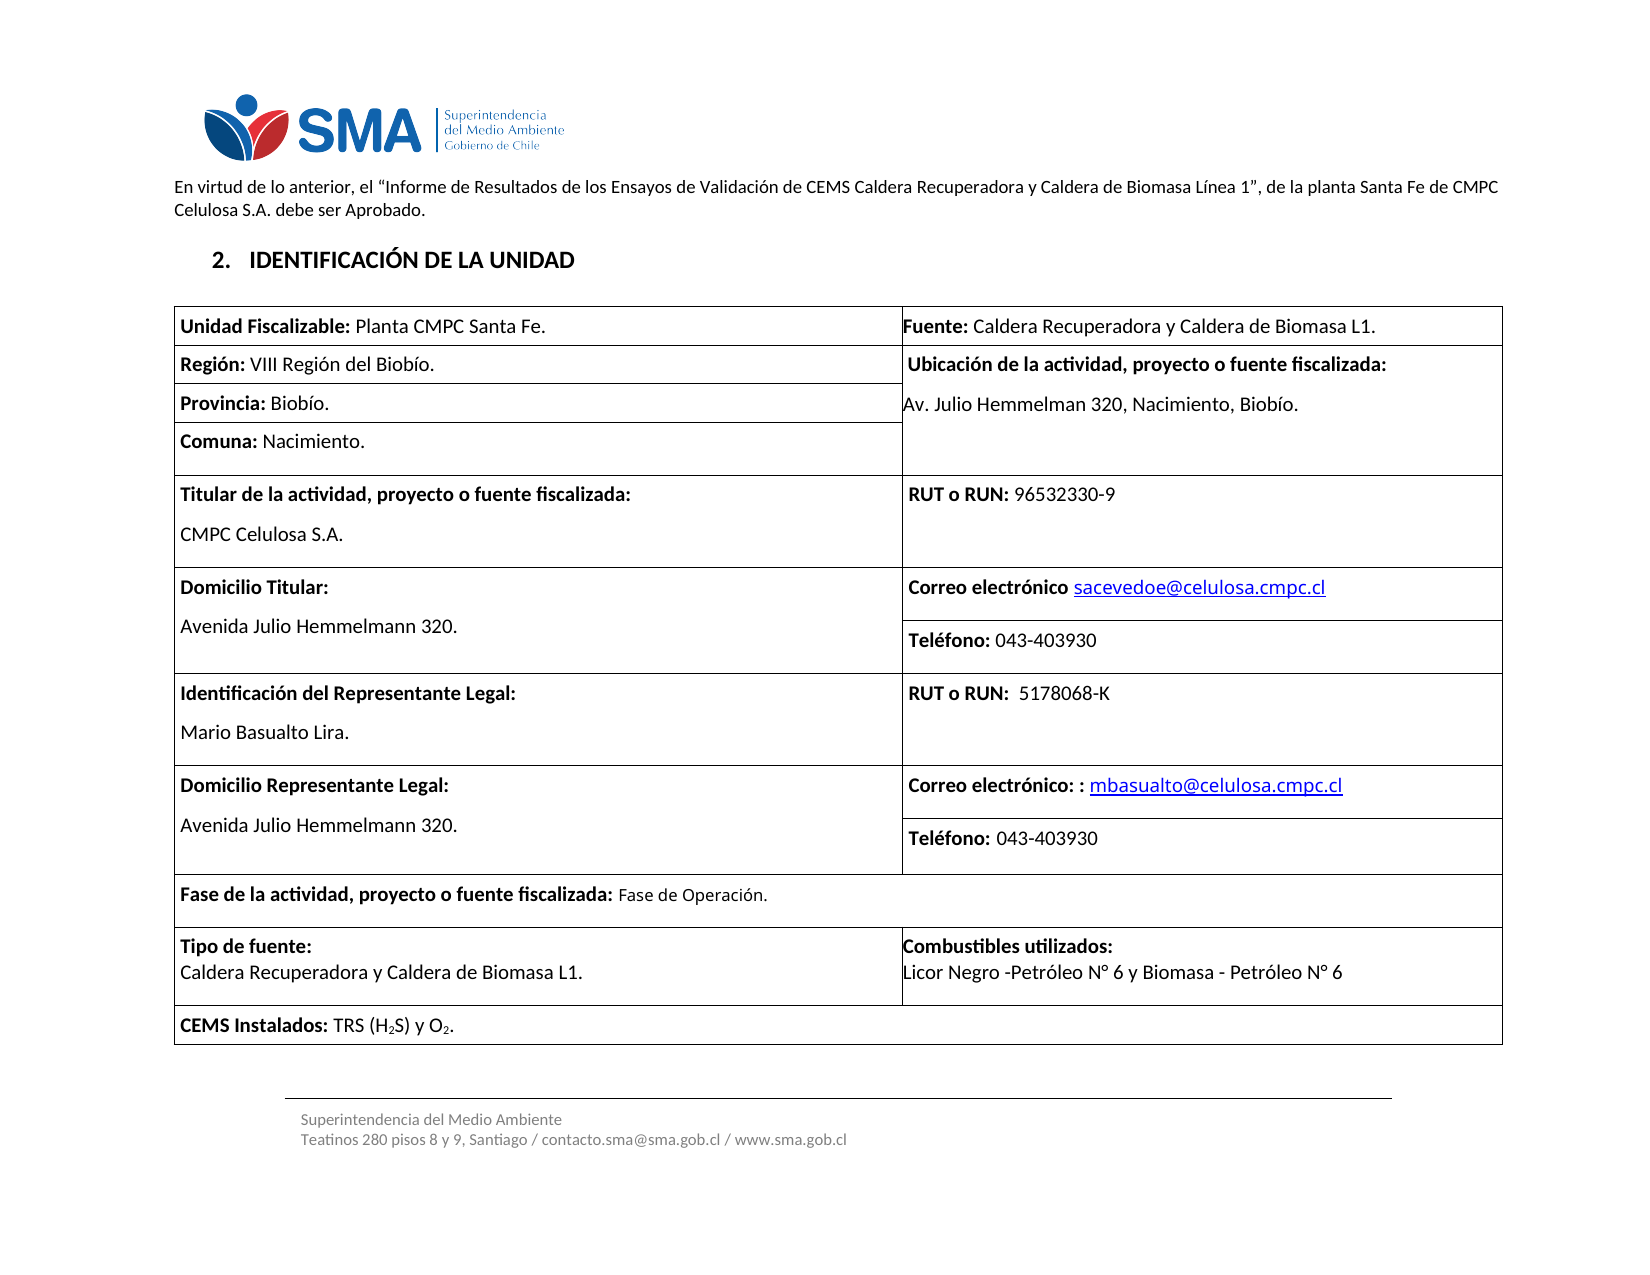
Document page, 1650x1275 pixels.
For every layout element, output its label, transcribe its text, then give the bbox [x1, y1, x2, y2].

table_cell RUT o RUN: 96532330-9 [903, 476, 1502, 567]
table_cell Fase de la actividad, proyecto o fuente fiscalizada: Fase de Operación. [175, 875, 1502, 927]
table_cell Domicilio Representante Legal: Avenida Julio Hemmelmann 320. [175, 766, 902, 874]
subtitle IDENTIFICACIÓN DE LA UNIDAD [212, 244, 1502, 274]
picture [174, 73, 584, 176]
table_cell Tipo de fuente: Caldera Recuperadora y Caldera de Biomasa L1. [175, 928, 902, 1005]
table_cell Correo electrónico: : mbasualto@celulosa.cmpc.cl [903, 766, 1502, 818]
table_cell Ubicación de la actividad, proyecto o fuente fiscalizada: Av. Julio Hemmelman 320, Nacimiento, Biobío. [903, 346, 1502, 474]
table_cell Identificación del Representante Legal: Mario Basualto Lira. [175, 674, 902, 765]
table_cell Combustibles utilizados: Licor Negro -Petróleo N° 6 y Biomasa - Petróleo N° 6 [903, 928, 1502, 1005]
table_cell Domicilio Titular: Avenida Julio Hemmelmann 320. [175, 568, 902, 673]
table_cell RUT o RUN: 5178068-K [903, 674, 1502, 765]
table_cell Comuna: Nacimiento. [175, 423, 902, 474]
table_cell Correo electrónico sacevedoe@celulosa.cmpc.cl [903, 568, 1502, 620]
table_cell Provincia: Biobío. [175, 384, 902, 422]
table_cell CEMS Instalados: TRS (H2S) y O2. [175, 1006, 1502, 1043]
table_cell Titular de la actividad, proyecto o fuente fiscalizada: CMPC Celulosa S.A. [175, 476, 902, 567]
table_cell Teléfono: 043-403930 [903, 819, 1502, 874]
table_header Fuente: Caldera Recuperadora y Caldera de Biomasa L1. [903, 307, 1502, 344]
table_cell Teléfono: 043-403930 [903, 621, 1502, 673]
table_header Unidad Fiscalizable: Planta CMPC Santa Fe. [175, 307, 902, 344]
text En virtud de lo anterior, el “Informe de Resultados de los Ensayos de Validación de CEMS Caldera Recuperadora y Caldera de Biomasa Línea 1”, de la planta Santa Fe de CMPC Celulosa S.A. debe ser Aprobado. [174, 175, 1502, 221]
table_cell Región: VIII Región del Biobío. [175, 346, 902, 383]
